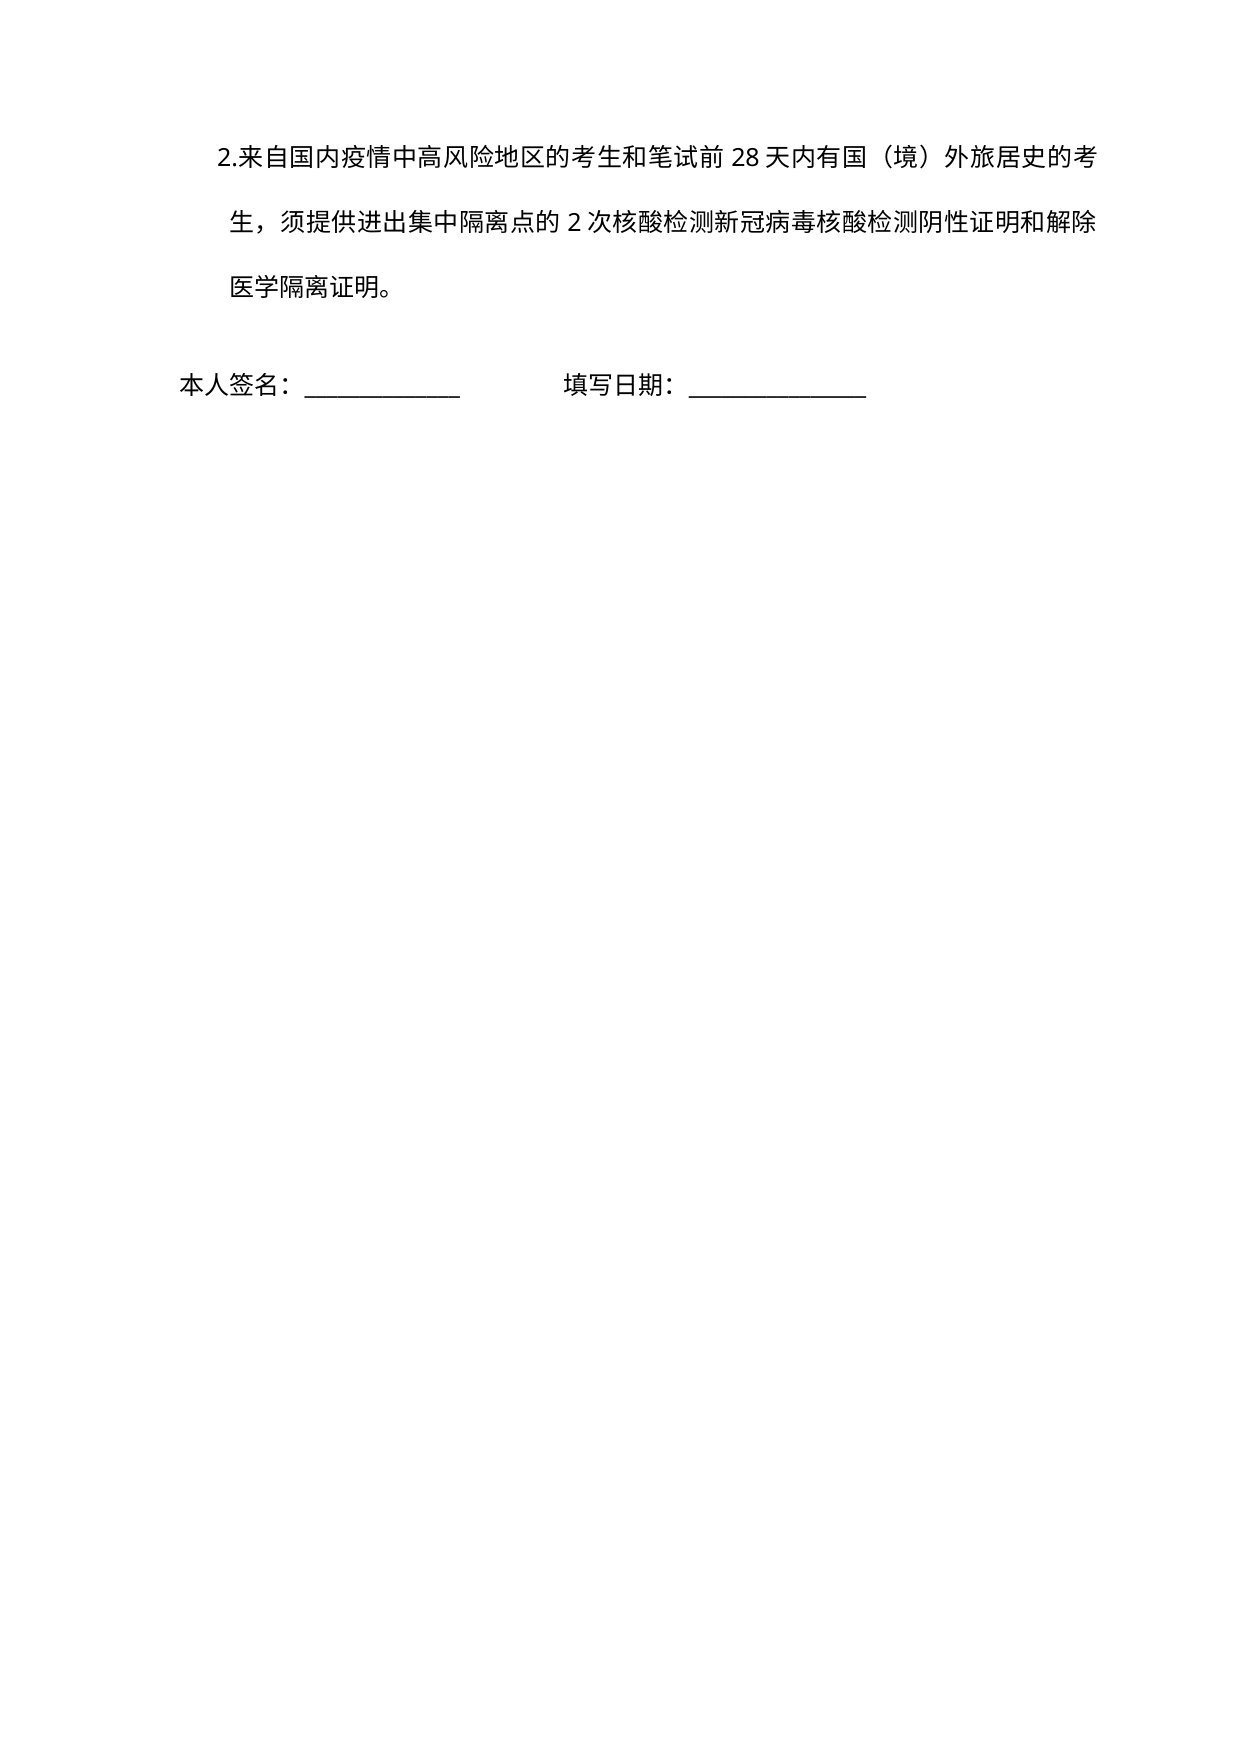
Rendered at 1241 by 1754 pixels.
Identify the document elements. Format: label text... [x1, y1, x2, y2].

text 本人签名：______________ 填写日期：________________ [142, 351, 1098, 416]
text 2.来自国内疫情中高风险地区的考生和笔试前28天内有国（境）外旅居史的考生，须提供进出集中隔离点的2次核酸检测新冠病毒核酸检测阴性证明和解除医学隔离证明。 [217, 123, 1098, 318]
